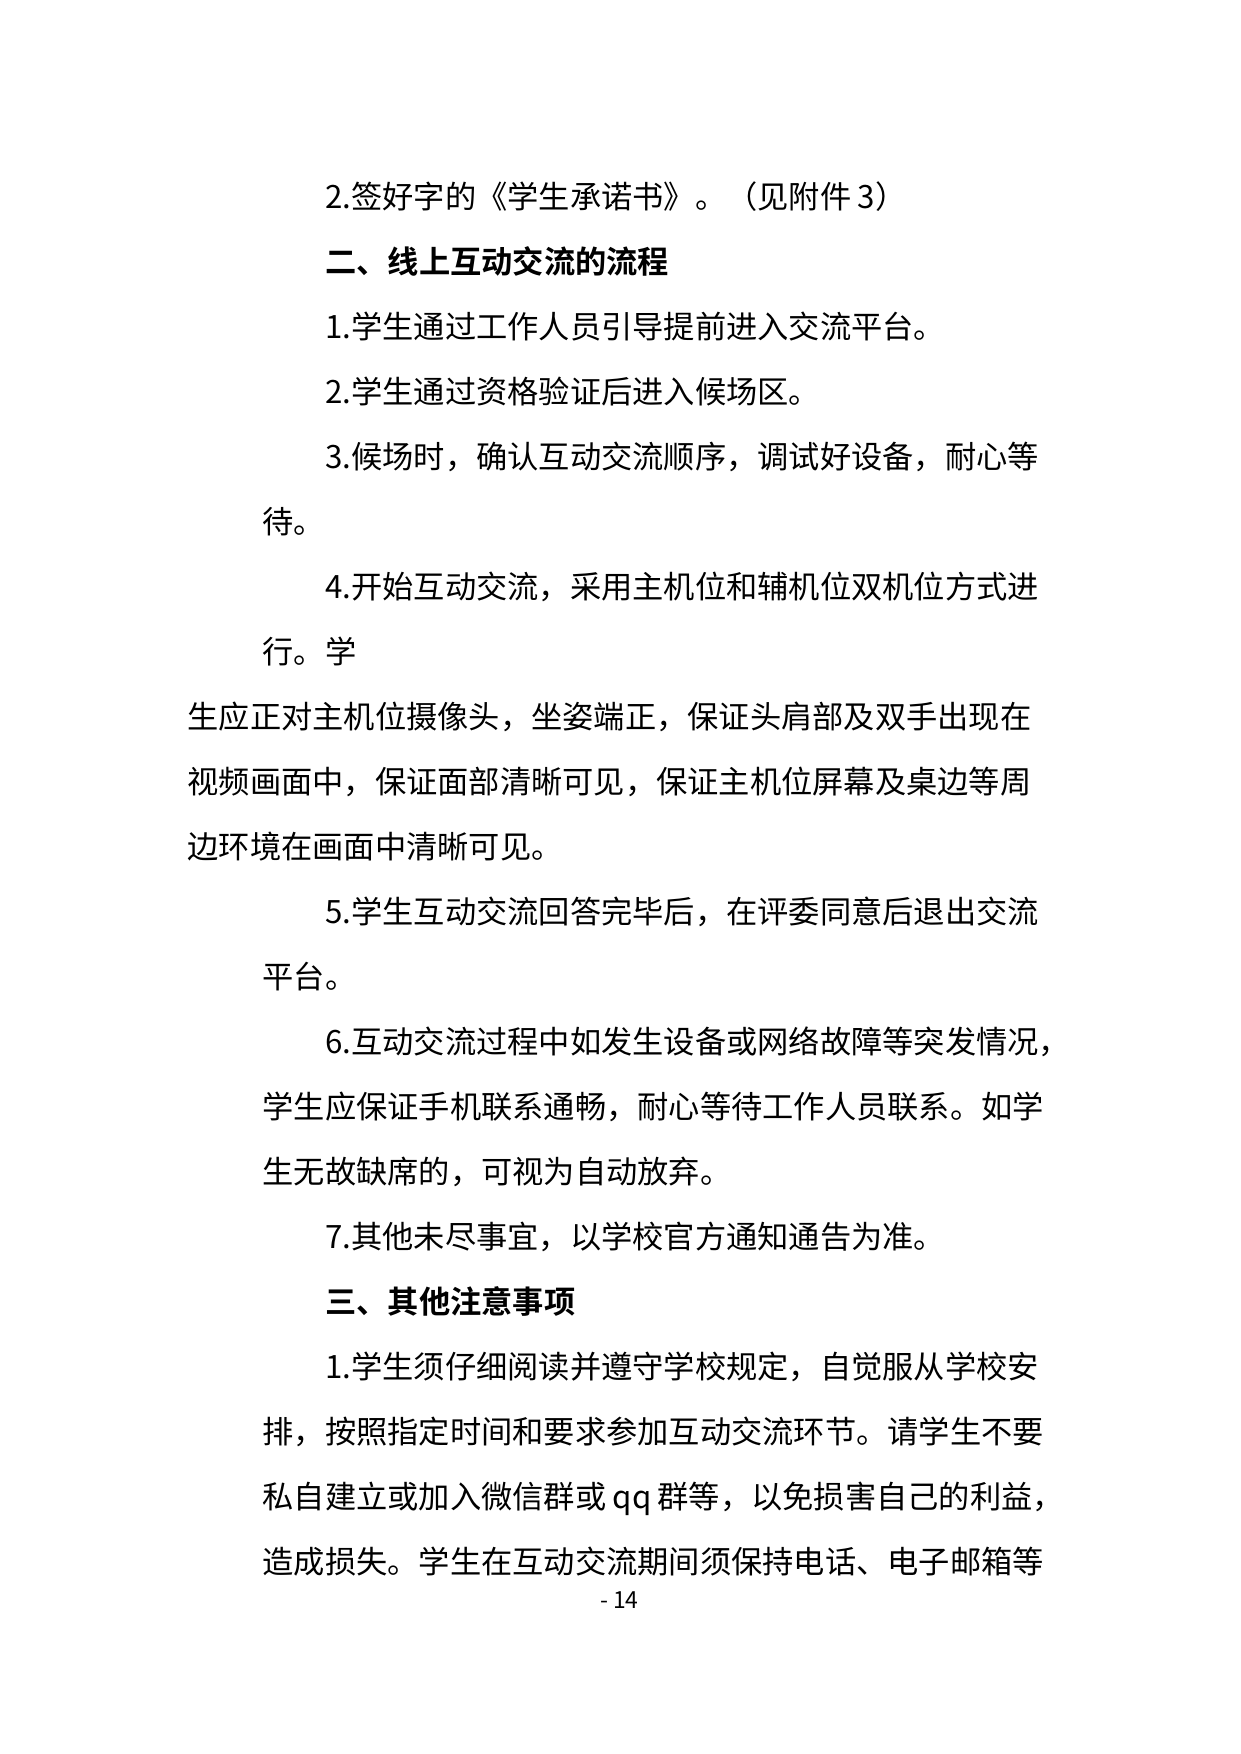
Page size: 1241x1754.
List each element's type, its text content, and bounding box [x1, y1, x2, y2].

text 4.开始互动交流，采用主机位和辅机位双机位方式进行。学 [262, 552, 1053, 682]
text 2.学生通过资格验证后进入候场区。 [262, 357, 1053, 422]
text 7.其他未尽事宜，以学校官方通知通告为准。 [262, 1202, 1053, 1267]
text 5.学生互动交流回答完毕后，在评委同意后退出交流平台。 [262, 877, 1053, 1007]
text 1.学生通过工作人员引导提前进入交流平台。 [262, 292, 1053, 357]
text 6.互动交流过程中如发生设备或网络故障等突发情况，学生应保证手机联系通畅，耐心等待工作人员联系。如学生无故缺席的，可视为自动放弃。 [262, 1007, 1053, 1202]
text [262, 1332, 1053, 1592]
text 二、线上互动交流的流程 [262, 227, 1053, 292]
text 3.候场时，确认互动交流顺序，调试好设备，耐心等待。 [262, 422, 1053, 552]
text 生应正对主机位摄像头，坐姿端正，保证头肩部及双手出现在视频画面中，保证面部清晰可见，保证主机位屏幕及桌边等周边环境在画面中清晰可见。 [187, 682, 1053, 877]
text 三、其他注意事项 [262, 1267, 1053, 1332]
text 2.签好字的《学生承诺书》。（见附件3） [262, 162, 1053, 227]
